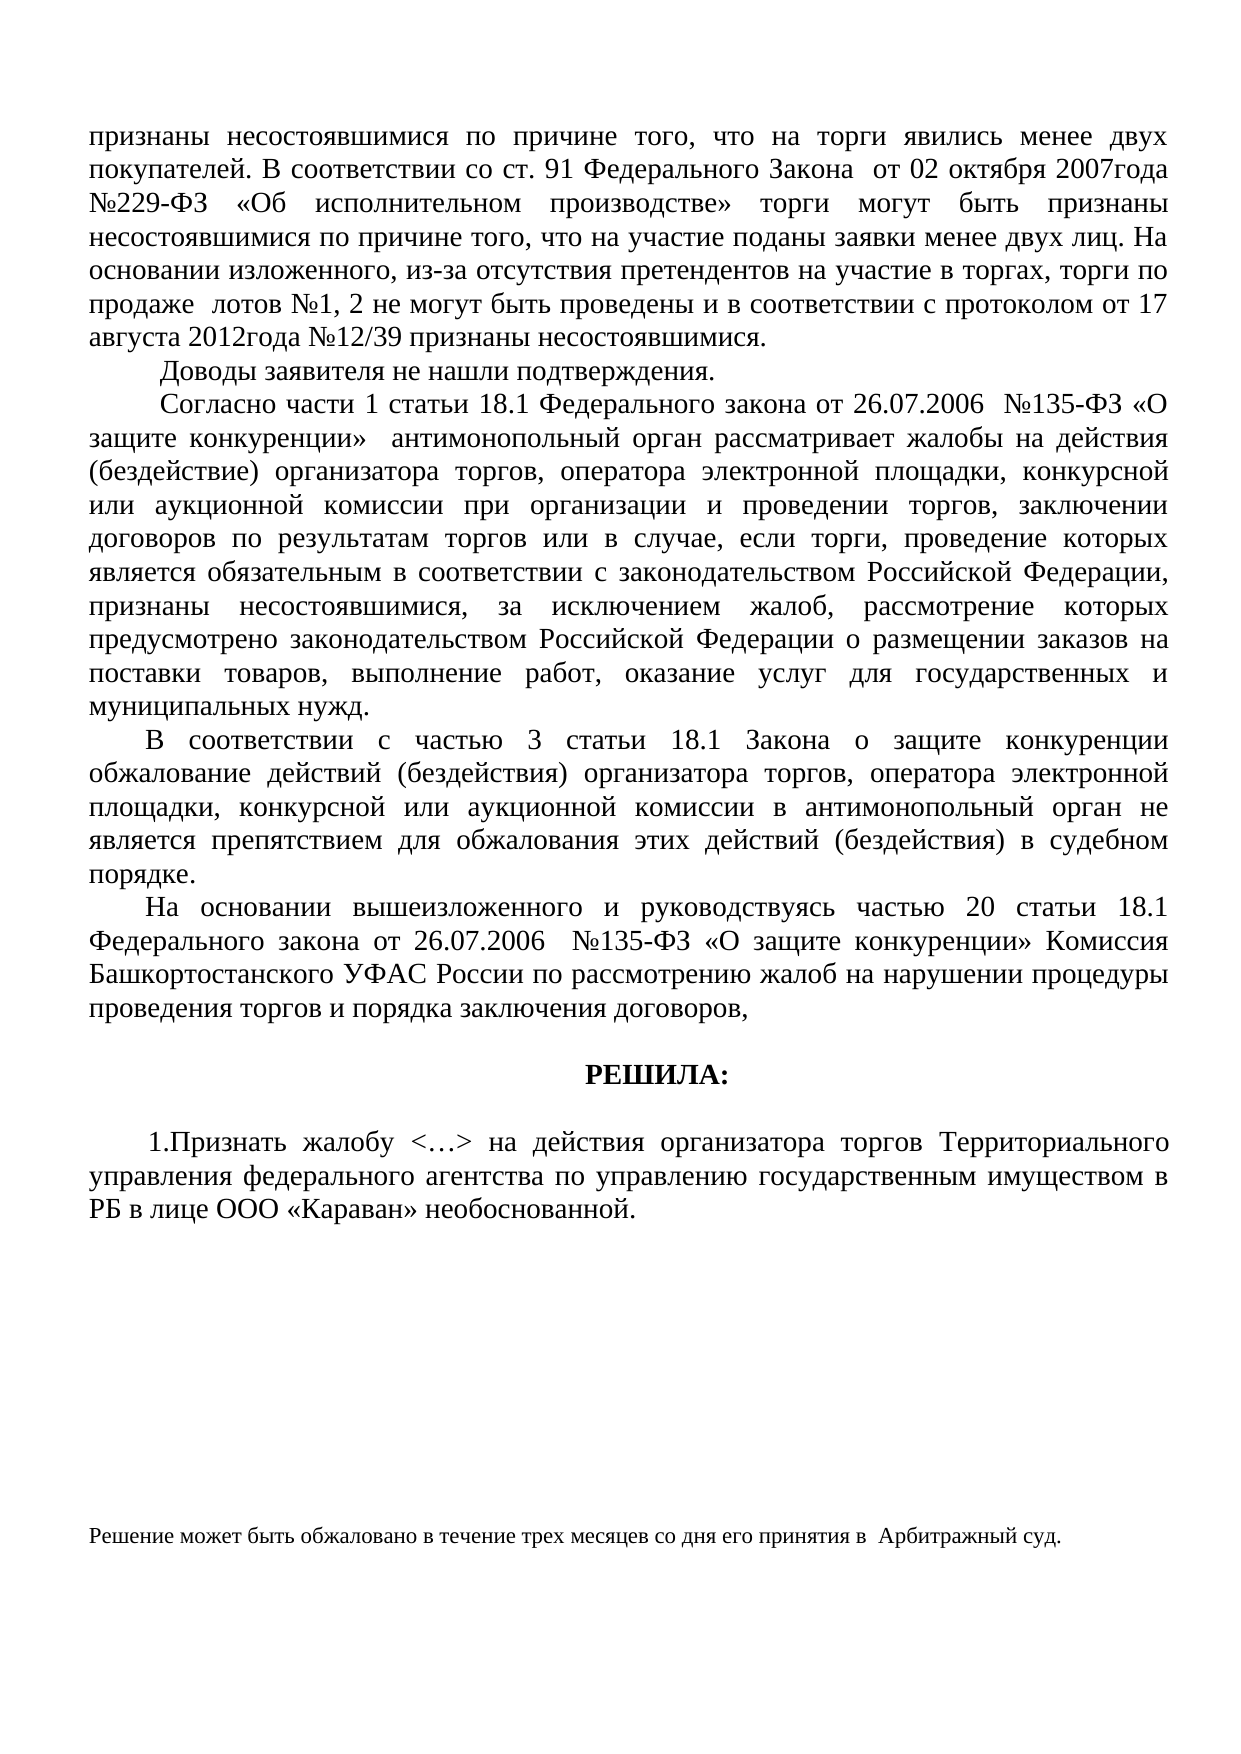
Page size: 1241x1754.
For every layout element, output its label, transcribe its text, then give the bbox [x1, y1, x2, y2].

text Доводы заявителя не нашли подтверждения. [89, 353, 1169, 386]
text Согласно части 1 статьи 18.1 Федерального закона от 26.07.2006 №135-ФЗ «О защите конкуренции» антимонопольный орган рассматривает жалобы на действия (бездействие) организатора торгов, оператора электронной площадки, конкурсной или аукционной комиссии при организации и проведении торгов, заключении договоров по результатам торгов или в случае, если торги, проведение которых является обязательным в соответствии с законодательством Российской Федерации, признаны несостоявшимися, за исключением жалоб, рассмотрение которых предусмотрено законодательством Российской Федерации о размещении заказов на поставки товаров, выполнение работ, оказание услуг для государственных и муниципальных нужд. [89, 386, 1169, 722]
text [89, 118, 1169, 353]
text В соответствии с частью 3 статьи 18.1 Закона о защите конкуренции обжалование действий (бездействия) организатора торгов, оператора электронной площадки, конкурсной или аукционной комиссии в антимонопольный орган не является препятствием для обжалования этих действий (бездействия) в судебном порядке. [89, 722, 1169, 889]
text 1.Признать жалобу <…> на действия организатора торгов Территориального управления федерального агентства по управлению государственным имуществом в РБ в лице ООО «Караван» необоснованной. [89, 1124, 1169, 1225]
text На основании вышеизложенного и руководствуясь частью 20 статьи 18.1 Федерального закона от 26.07.2006 №135-ФЗ «О защите конкуренции» Комиссия Башкортостанского УФАС России по рассмотрению жалоб на нарушении процедуры проведения торгов и порядка заключения договоров, [89, 889, 1169, 1024]
text Решение может быть обжаловано в течение трех месяцев со дня его принятия в Арбитражный суд. [89, 1522, 1169, 1548]
text РЕШИЛА: [89, 1057, 1169, 1091]
